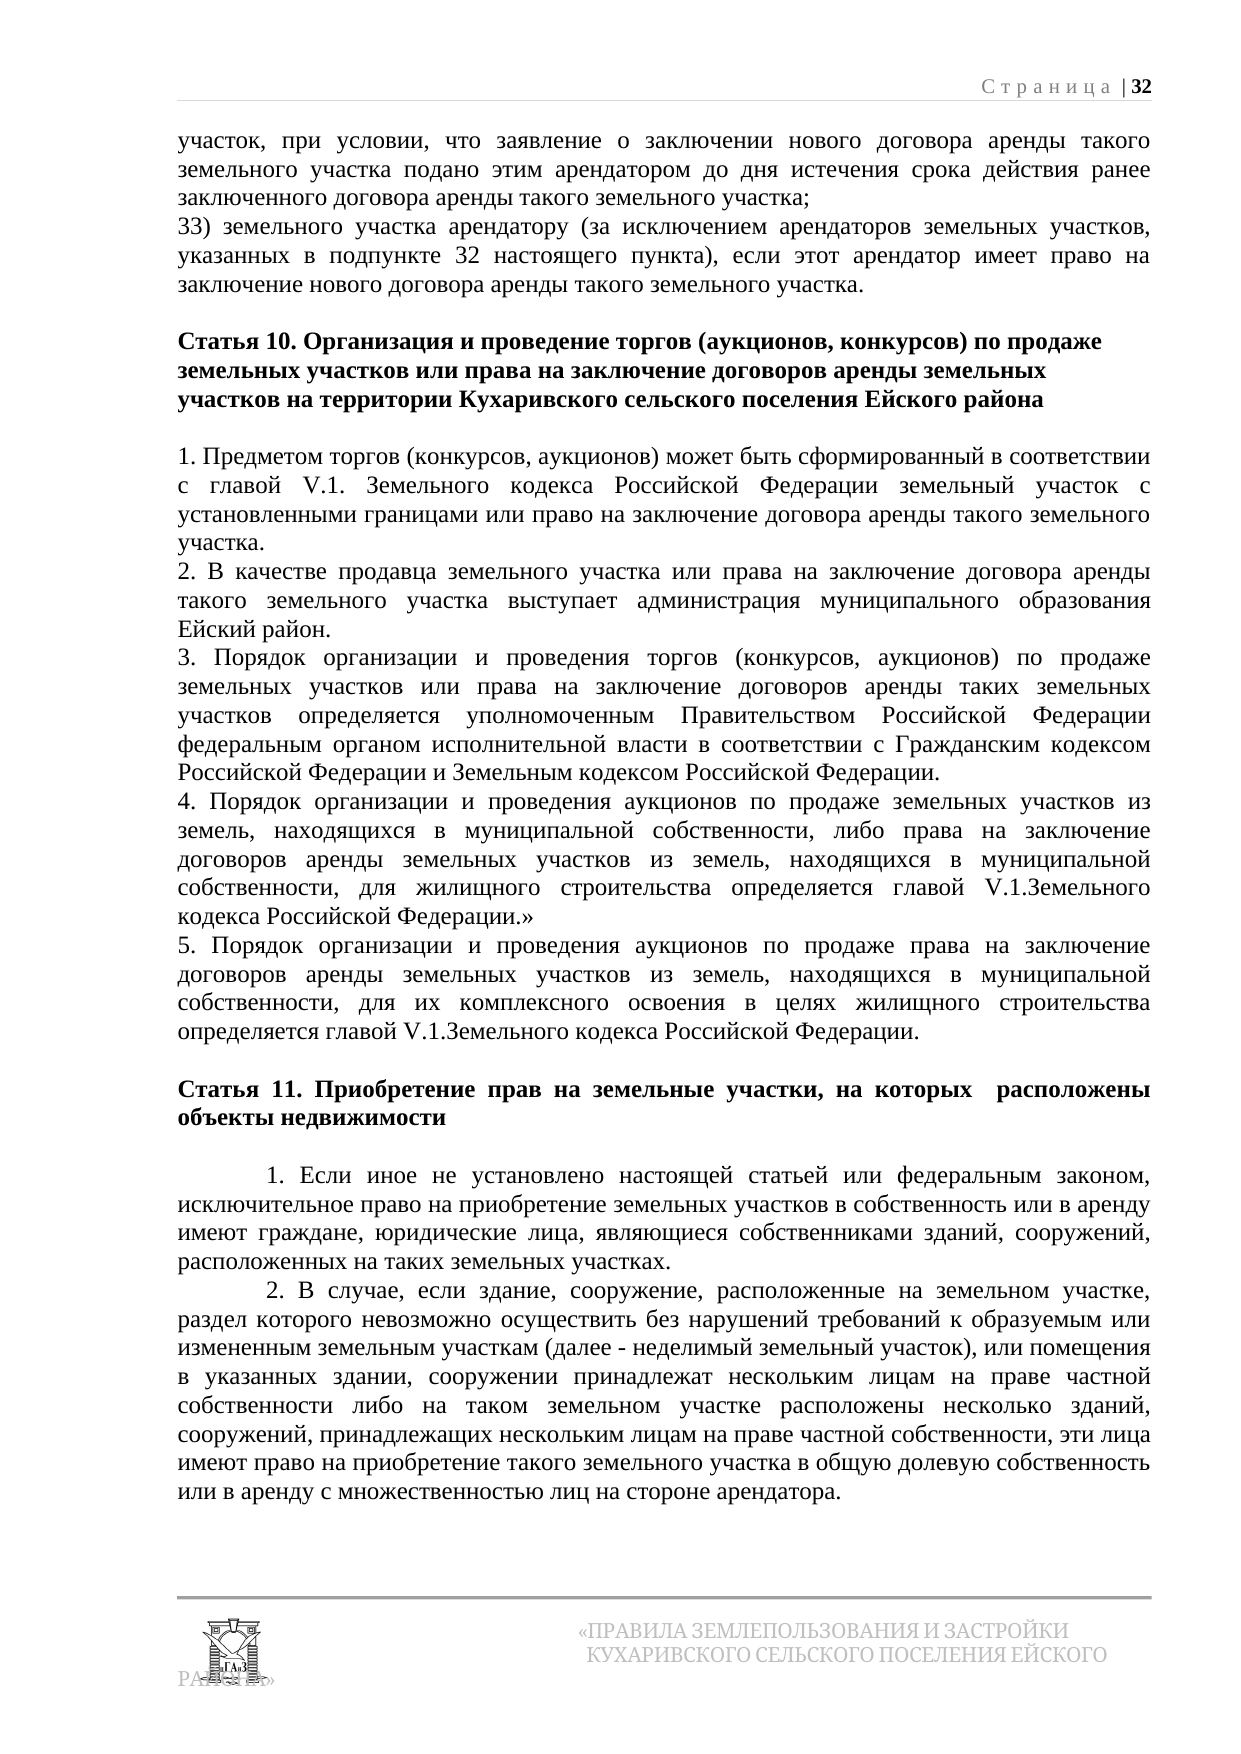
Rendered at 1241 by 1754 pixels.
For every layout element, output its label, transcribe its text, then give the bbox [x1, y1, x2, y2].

text 3. Порядок организации и проведения торгов (конкурсов, аукционов) по продаже земельных участков или права на заключение договоров аренды таких земельных участков определяется уполномоченным Правительством Российской Федерации федеральным органом исполнительной власти в соответствии с Гражданским кодексом Российской Федерации и Земельным кодексом Российской Федерации. [177, 642, 1152, 786]
picture [254, 1681, 262, 1686]
picture [198, 1617, 268, 1686]
text 1. Если иное не установлено настоящей статьей или федеральным законом, исключительное право на приобретение земельных участков в собственность или в аренду имеют граждане, юридические лица, являющиеся собственниками зданий, сооружений, расположенных на таких земельных участках. [177, 1160, 1152, 1275]
text Статья 11. Приобретение прав на земельные участки, на которых расположены объекты недвижимости [177, 1074, 1152, 1131]
text 2. В качестве продавца земельного участка или права на заключение договора аренды такого земельного участка выступает администрация муниципального образования Ейский район. [177, 556, 1152, 642]
text Статья 10. Организация и проведение торгов (аукционов, конкурсов) по продаже земельных участков или права на заключение договоров аренды земельных участков на территории Кухаривского сельского поселения Ейского района [177, 326, 1152, 412]
text 4. Порядок организации и проведения аукционов по продаже земельных участков из земель, находящихся в муниципальной собственности, либо права на заключение договоров аренды земельных участков из земель, находящихся в муниципальной собственности, для жилищного строительства определяется главой V.1.Земельного кодекса Российской Федерации.» [177, 786, 1152, 930]
picture [223, 1672, 232, 1685]
picture [240, 1679, 247, 1686]
text 5. Порядок организации и проведения аукционов по продаже права на заключение договоров аренды земельных участков из земель, находящихся в муниципальной собственности, для их комплексного освоения в целях жилищного строительства определяется главой V.1.Земельного кодекса Российской Федерации. [177, 930, 1152, 1045]
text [177, 125, 1152, 211]
text 2. В случае, если здание, сооружение, расположенные на земельном участке, раздел которого невозможно осуществить без нарушений требований к образуемым или измененным земельным участкам (далее - неделимый земельный участок), или помещения в указанных здании, сооружении принадлежат нескольким лицам на праве частной собственности либо на таком земельном участке расположены несколько зданий, сооружений, принадлежащих нескольким лицам на праве частной собственности, эти лица имеют право на приобретение такого земельного участка в общую долевую собственность или в аренду с множественностью лиц на стороне арендатора. [177, 1275, 1152, 1505]
text 33) земельного участка арендатору (за исключением арендаторов земельных участков, указанных в подпункте 32 настоящего пункта), если этот арендатор имеет право на заключение нового договора аренды такого земельного участка. [177, 211, 1152, 297]
text 1. Предметом торгов (конкурсов, аукционов) может быть сформированный в соответствии с главой V.1. Земельного кодекса Российской Федерации земельный участок с установленными границами или право на заключение договора аренды такого земельного участка. [177, 441, 1152, 556]
